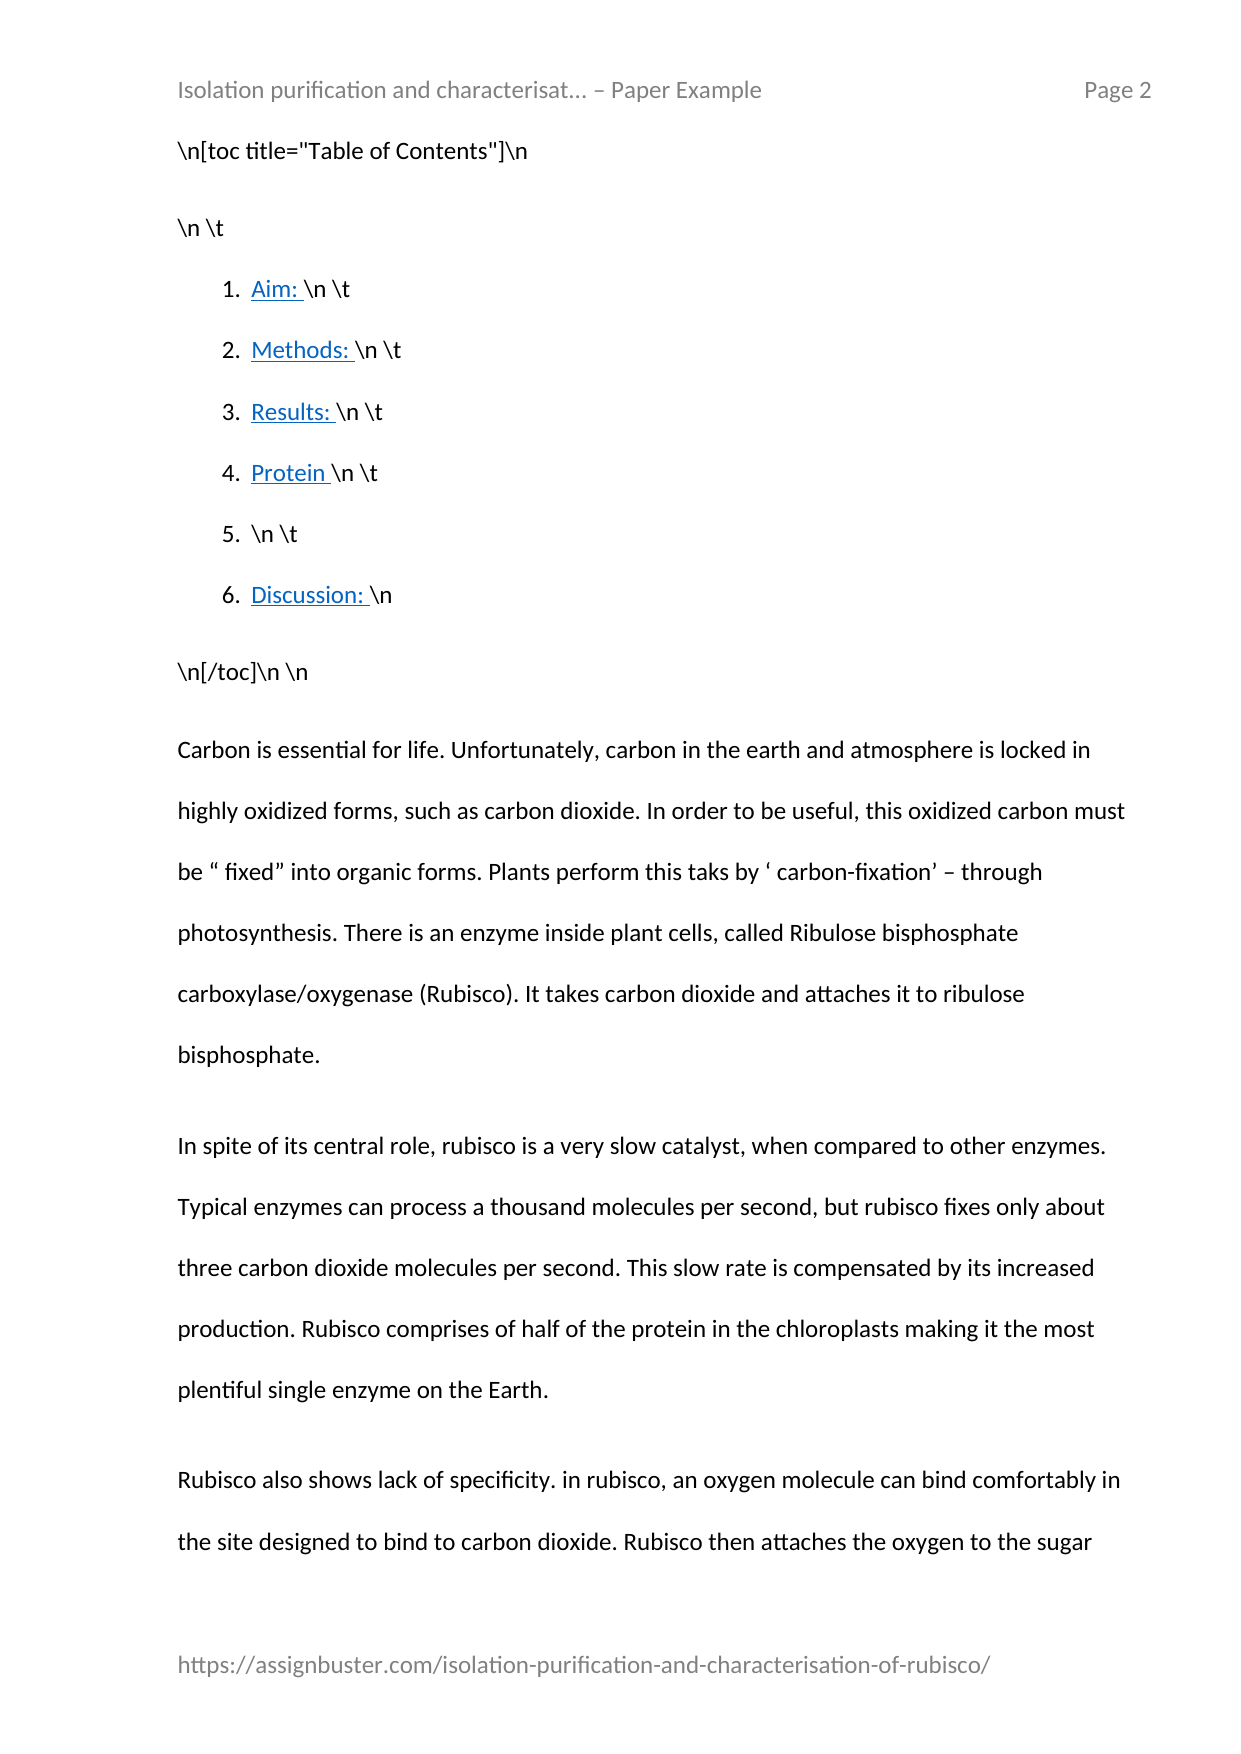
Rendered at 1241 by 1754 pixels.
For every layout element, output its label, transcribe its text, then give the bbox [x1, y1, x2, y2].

list \n \t [222, 518, 1152, 548]
list \n \t [177, 212, 1152, 243]
text Carbon is essential for life. Unfortunately, carbon in the earth and atmosphere is locked in highly oxidized forms, such as carbon dioxide. In order to be useful, this oxidized carbon must be “ fixed” into organic forms. Plants perform this taks by ‘ carbon-fixation’ – through photosynthesis. There is an enzyme inside plant cells, called Ribulose bisphosphate carboxylase/oxygenase (Rubisco). It takes carbon dioxide and attaches it to ribulose bisphosphate. [177, 734, 1152, 1070]
list Aim: \n \t [222, 273, 1152, 304]
list Protein \n \t [222, 457, 1152, 487]
list Discussion: \n [222, 579, 1152, 609]
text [177, 1464, 1152, 1556]
list Results: \n \t [222, 396, 1152, 426]
list Methods: \n \t [222, 334, 1152, 365]
text In spite of its central role, rubisco is a very slow catalyst, when compared to other enzymes. Typical enzymes can process a thousand molecules per second, but rubisco fixes only about three carbon dioxide molecules per second. This slow rate is compensated by its increased production. Rubisco comprises of half of the protein in the chloroplasts making it the most plentiful single enzyme on the Earth. [177, 1130, 1152, 1404]
text \n[toc title="Table of Contents"]\n [177, 135, 1152, 165]
text \n[/toc]\n \n [177, 656, 1152, 687]
